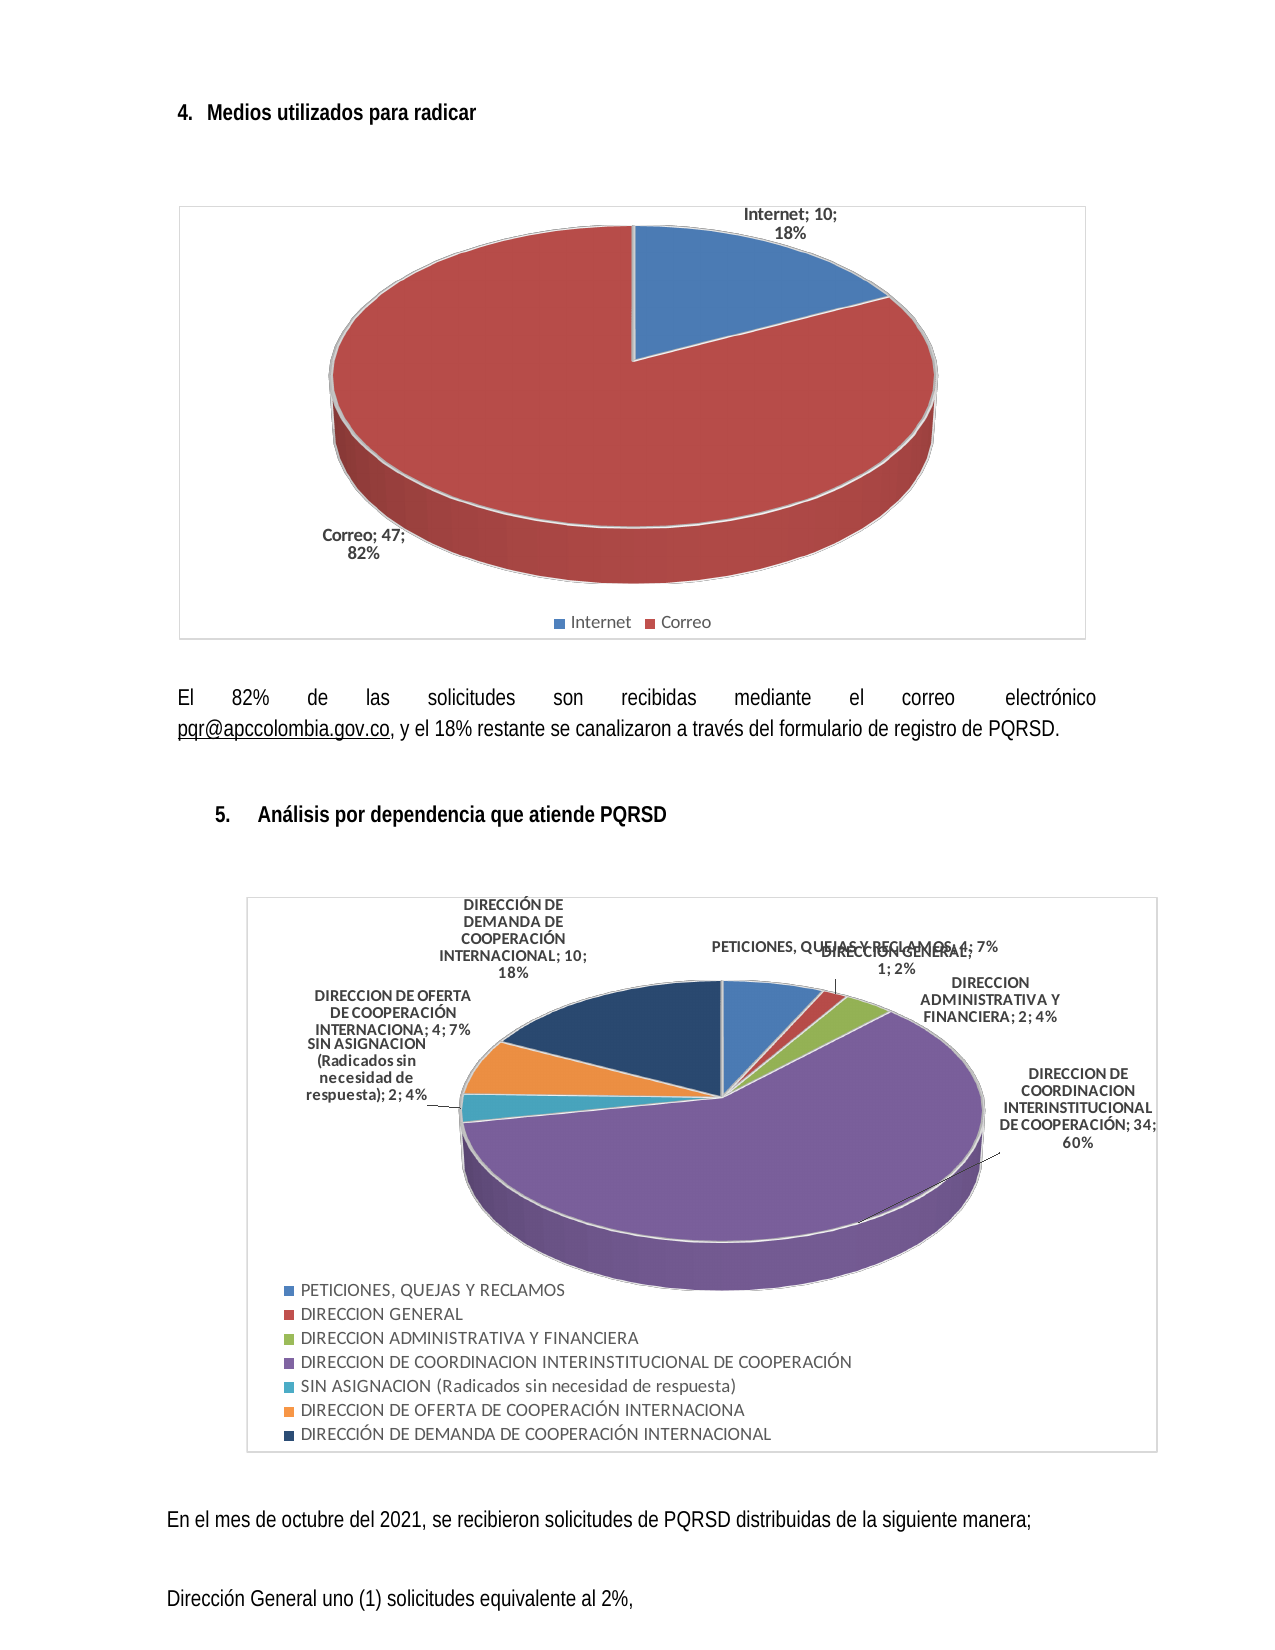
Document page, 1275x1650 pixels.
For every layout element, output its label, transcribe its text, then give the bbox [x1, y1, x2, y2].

subtitle Medios utilizados para radicar [177, 99, 1189, 126]
subtitle Análisis por dependencia que atiende PQRSD [215, 801, 1189, 827]
text El 82% de las solicitudes son recibidas mediante el correo electrónico pqr@apccolombia.gov.co, y el 18% restante se canalizaron a través del formulario de registro de PQRSD. [177, 684, 1098, 741]
text Dirección General uno (1) solicitudes equivalente al 2%, [167, 1585, 1097, 1611]
text En el mes de octubre del 2021, se recibieron solicitudes de PQRSD distribuidas de la siguiente manera; [167, 1506, 1097, 1532]
